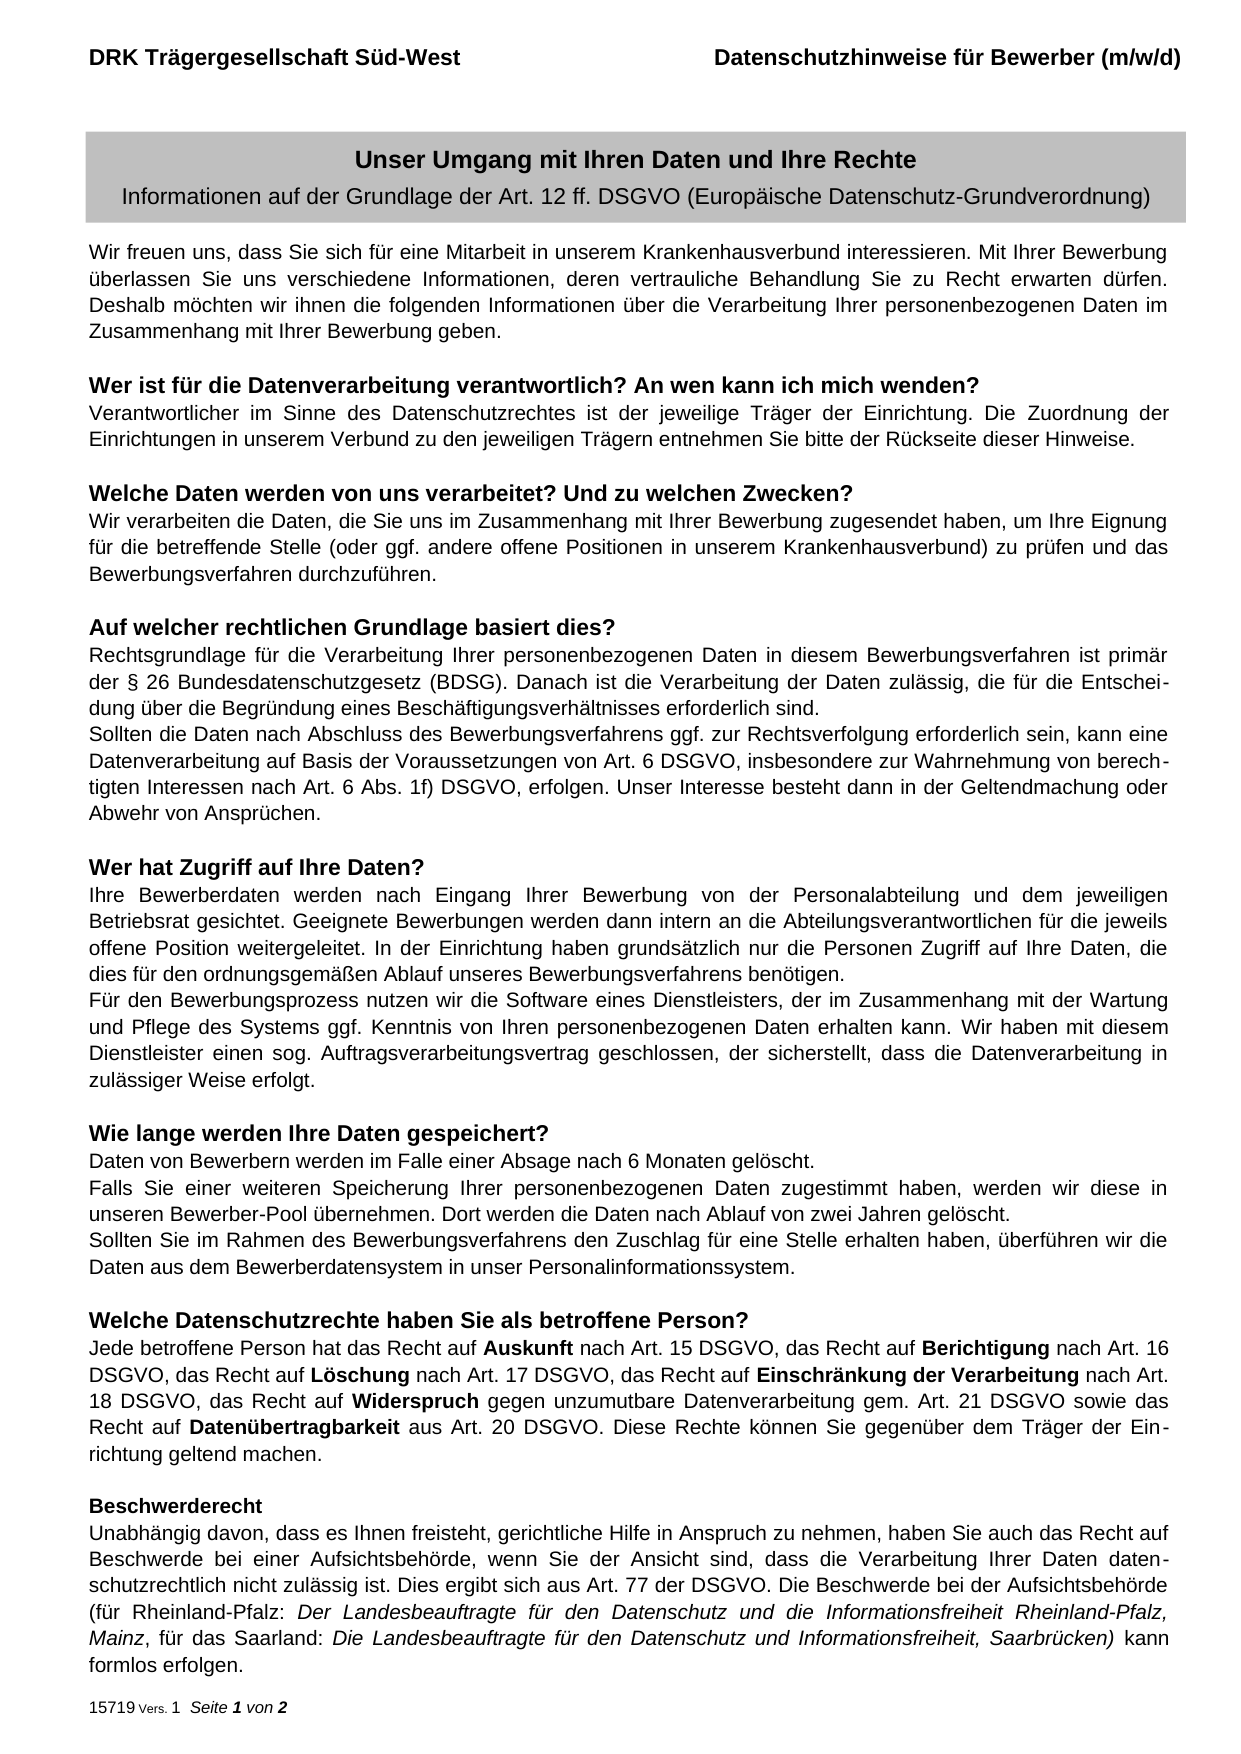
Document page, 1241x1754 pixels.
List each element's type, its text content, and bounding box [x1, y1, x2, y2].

text Wir verarbeiten die Daten, die Sie uns im Zusammenhang mit Ihrer Bewerbung zugesendet haben, um Ihre Eignung für die betreffende Stelle (oder ggf. andere offene Positionen in unserem Krankenhausverbund) zu prüfen und das Bewerbungsverfahren durchzuführen. [89, 509, 1169, 585]
text Ihre Bewerberdaten werden nach Eingang Ihrer Bewerbung von der Personalabteilung und dem jeweiligen Betriebsrat gesichtet. Geeignete Bewerbungen werden dann intern an die Abteilungsverantwortlichen für die jeweils offene Position weitergeleitet. In der Einrichtung haben grundsätzlich nur die Personen Zugriff auf Ihre Daten, die dies für den ordnungsgemäßen Ablauf unseres Bewerbungsverfahrens benötigen. [89, 883, 1169, 986]
text Unabhängig davon, dass es Ihnen freisteht, gerichtliche Hilfe in Anspruch zu nehmen, haben Sie auch das Recht auf Beschwerde bei einer Aufsichtsbehörde, wenn Sie der Ansicht sind, dass die Verarbeitung Ihrer Daten datenschutzrechtlich nicht zulässig ist. Dies ergibt sich aus Art. 77 der DSGVO. Die Beschwerde bei der Aufsichtsbehörde (für Rheinland-Pfalz: Der Landesbeauftragte für den Datenschutz und die Informationsfreiheit Rheinland-Pfalz, Mainz, für das Saarland: Die Landesbeauftragte für den Datenschutz und Informationsfreiheit, Saarbrücken) kann formlos erfolgen. [89, 1521, 1169, 1676]
text Jede betroffene Person hat das Recht auf Auskunft nach Art. 15 DSGVO, das Recht auf Berichtigung nach Art. 16 DSGVO, das Recht auf Löschung nach Art. 17 DSGVO, das Recht auf Einschränkung der Verarbeitung nach Art. 18 DSGVO, das Recht auf Widerspruch gegen unzumutbare Datenverarbeitung gem. Art. 21 DSGVO sowie das Recht auf Datenübertragbarkeit aus Art. 20 DSGVO. Diese Rechte können Sie gegenüber dem Träger der Einrichtung geltend machen. [89, 1336, 1169, 1466]
text Für den Bewerbungsprozess nutzen wir die Software eines Dienstleisters, der im Zusammenhang mit der Wartung und Pflege des Systems ggf. Kenntnis von Ihren personenbezogenen Daten erhalten kann. Wir haben mit diesem Dienstleister einen sog. Auftragsverarbeitungsvertrag geschlossen, der sicherstellt, dass die Datenverarbeitung in zulässiger Weise erfolgt. [89, 988, 1169, 1091]
text Daten von Bewerbern werden im Falle einer Absage nach 6 Monaten gelöscht. [89, 1149, 1169, 1173]
text Sollten die Daten nach Abschluss des Bewerbungsverfahrens ggf. zur Rechtsverfolgung erforderlich sein, kann eine Datenverarbeitung auf Basis der Voraussetzungen von Art. 6 DSGVO, insbesondere zur Wahrnehmung von berechtigten Interessen nach Art. 6 Abs. 1f) DSGVO, erfolgen. Unser Interesse besteht dann in der Geltendmachung oder Abwehr von Ansprüchen. [89, 722, 1169, 825]
text Falls Sie einer weiteren Speicherung Ihrer personenbezogenen Daten zugestimmt haben, werden wir diese in unseren Bewerber-Pool übernehmen. Dort werden die Daten nach Ablauf von zwei Jahren gelöscht. [89, 1175, 1169, 1226]
text Verantwortlicher im Sinne des Datenschutzrechtes ist der jeweilige Träger der Einrichtung. Die Zuordnung der Einrichtungen in unserem Verbund zu den jeweiligen Trägern entnehmen Sie bitte der Rückseite dieser Hinweise. [89, 401, 1169, 451]
text Wie lange werden Ihre Daten gespeichert? [89, 1120, 1169, 1146]
text Wer ist für die Datenverarbeitung verantwortlich? An wen kann ich mich wenden? [89, 372, 1169, 398]
text Welche Daten werden von uns verarbeitet? Und zu welchen Zwecken? [89, 480, 1169, 506]
text Wir freuen uns, dass Sie sich für eine Mitarbeit in unserem Krankenhausverbund interessieren. Mit Ihrer Bewerbung überlassen Sie uns verschiedene Informationen, deren vertrauliche Behandlung Sie zu Recht erwarten dürfen. Deshalb möchten wir ihnen die folgenden Informationen über die Verarbeitung Ihrer personenbezogenen Daten im Zusammenhang mit Ihrer Bewerbung geben. [89, 240, 1169, 343]
text Wer hat Zugriff auf Ihre Daten? [89, 854, 1169, 880]
text Welche Datenschutzrechte haben Sie als betroffene Person? [89, 1307, 1169, 1333]
text Sollten Sie im Rahmen des Bewerbungsverfahrens den Zuschlag für eine Stelle erhalten haben, überführen wir die Daten aus dem Bewerberdatensystem in unser Personalinformationssystem. [89, 1228, 1169, 1278]
text Auf welcher rechtlichen Grundlage basiert dies? [89, 614, 1169, 641]
text Rechtsgrundlage für die Verarbeitung Ihrer personenbezogenen Daten in diesem Bewerbungsverfahren ist primär der § 26 Bundesdatenschutzgesetz (BDSG). Danach ist die Verarbeitung der Daten zulässig, die für die Entscheidung über die Begründung eines Beschäftigungsverhältnisses erforderlich sind. [89, 643, 1169, 720]
text Beschwerderecht [89, 1494, 1169, 1518]
